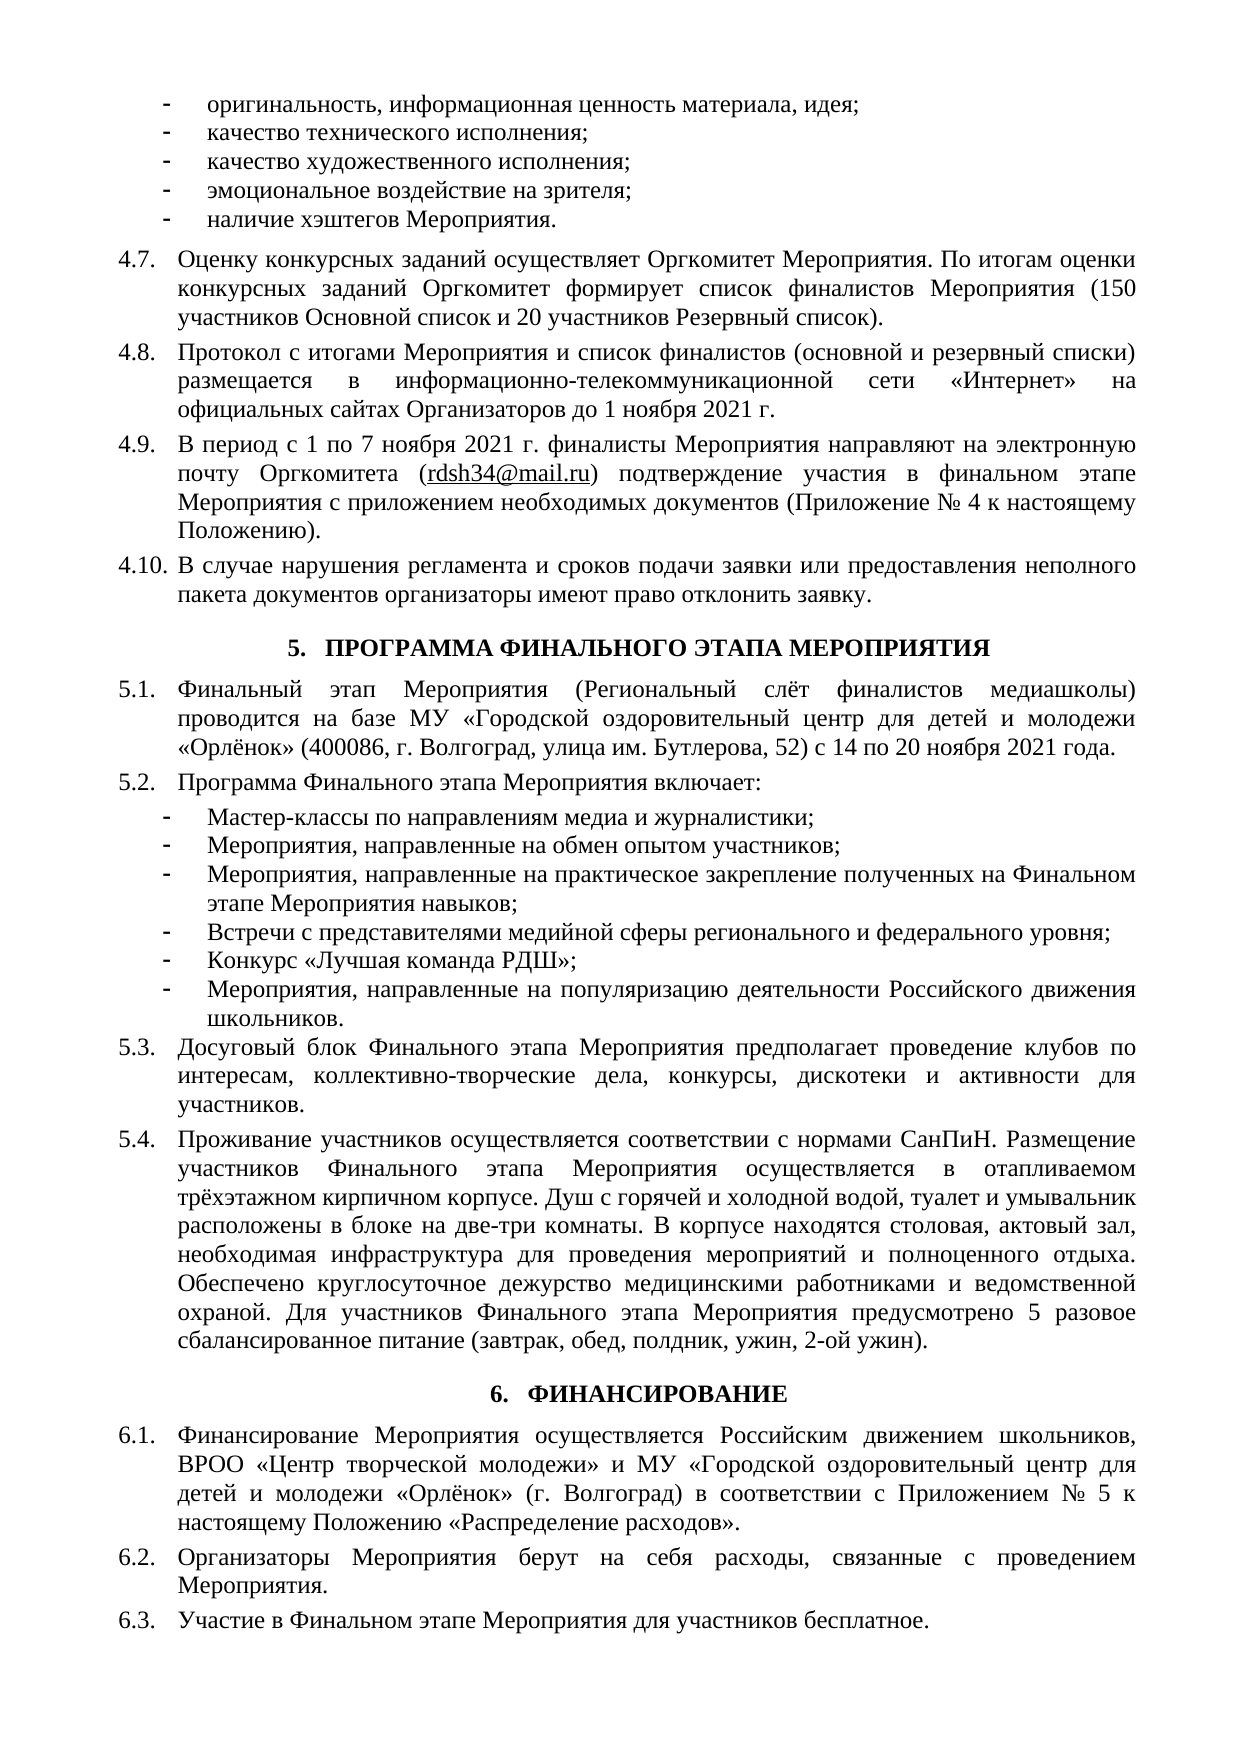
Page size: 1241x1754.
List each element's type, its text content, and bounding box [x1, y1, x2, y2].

text Мероприятия, направленные на обмен опытом участников; [162, 831, 1137, 859]
subtitle Финансирование [141, 1379, 1137, 1408]
text Мероприятия, направленные на практическое закрепление полученных на Финальном этапе Мероприятия навыков; [162, 859, 1137, 917]
text В случае нарушения регламента и сроков подачи заявки или предоставления неполного пакета документов организаторы имеют право отклонить заявку. [118, 551, 1137, 608]
text Участие в Финальном этапе Мероприятия для участников бесплатное. [118, 1606, 1137, 1634]
text Досуговый блок Финального этапа Мероприятия предполагает проведение клубов по интересам, коллективно-творческие дела, конкурсы, дискотеки и активности для участников. [118, 1032, 1137, 1118]
text В период с 1 по 7 ноября 2021 г. финалисты Мероприятия направляют на электронную почту Оргкомитета (rdsh34@mail.ru) подтверждение участия в финальном этапе Мероприятия с приложением необходимых документов (Приложение № 4 к настоящему Положению). [118, 429, 1137, 544]
text эмоциональное воздействие на зрителя; [162, 175, 1137, 204]
text Финальный этап Мероприятия (Региональный слёт финалистов медиашколы) проводится на базе МУ «Городской оздоровительный центр для детей и молодежи «Орлёнок» (400086, г. Волгоград, улица им. Бутлерова, 52) с 14 по 20 ноября 2021 года. [118, 674, 1137, 761]
text Организаторы Мероприятия берут на себя расходы, связанные с проведением Мероприятия. [118, 1542, 1137, 1599]
text наличие хэштегов Мероприятия. [162, 204, 1137, 232]
text Протокол с итогами Мероприятия и список финалистов (основной и резервный списки) размещается в информационно-телекоммуникационной сети «Интернет» на официальных сайтах Организаторов до 1 ноября 2021 г. [118, 337, 1137, 423]
text Встречи с представителями медийной сферы регионального и федерального уровня; [162, 917, 1137, 946]
text качество технического исполнения; [162, 117, 1137, 146]
text Мастер-классы по направлениям медиа и журналистики; [162, 802, 1137, 831]
text Мероприятия, направленные на популяризацию деятельности Российского движения школьников. [162, 974, 1137, 1032]
text Программа Финального этапа Мероприятия включает: [118, 767, 1137, 796]
text Конкурс «Лучшая команда РДШ»; [162, 946, 1137, 974]
text Оценку конкурсных заданий осуществляет Оргкомитет Мероприятия. По итогам оценки конкурсных заданий Оргкомитет формирует список финалистов Мероприятия (150 участников Основной список и 20 участников Резервный список). [118, 244, 1137, 331]
text качество художественного исполнения; [162, 146, 1137, 175]
subtitle Программа ФИНАЛЬНОГО ЭТАПА Мероприятия [141, 633, 1137, 662]
text Проживание участников осуществляется соответствии с нормами СанПиН. Размещение участников Финального этапа Мероприятия осуществляется в отапливаемом трёхэтажном кирпичном корпусе. Душ с горячей и холодной водой, туалет и умывальник расположены в блоке на две-три комнаты. В корпусе находятся столовая, актовый зал, необходимая инфраструктура для проведения мероприятий и полноценного отдыха. Обеспечено круглосуточное дежурство медицинскими работниками и ведомственной охраной. Для участников Финального этапа Мероприятия предусмотрено 5 разовое сбалансированное питание (завтрак, обед, полдник, ужин, 2-ой ужин). [118, 1124, 1137, 1354]
text оригинальность, информационная ценность материала, идея; [162, 89, 1137, 117]
text Финансирование Мероприятия осуществляется Российским движением школьников, ВРОО «Центр творческой молодежи» и МУ «Городской оздоровительный центр для детей и молодежи «Орлёнок» (г. Волгоград) в соответствии с Приложением № 5 к настоящему Положению «Распределение расходов». [118, 1421, 1137, 1536]
